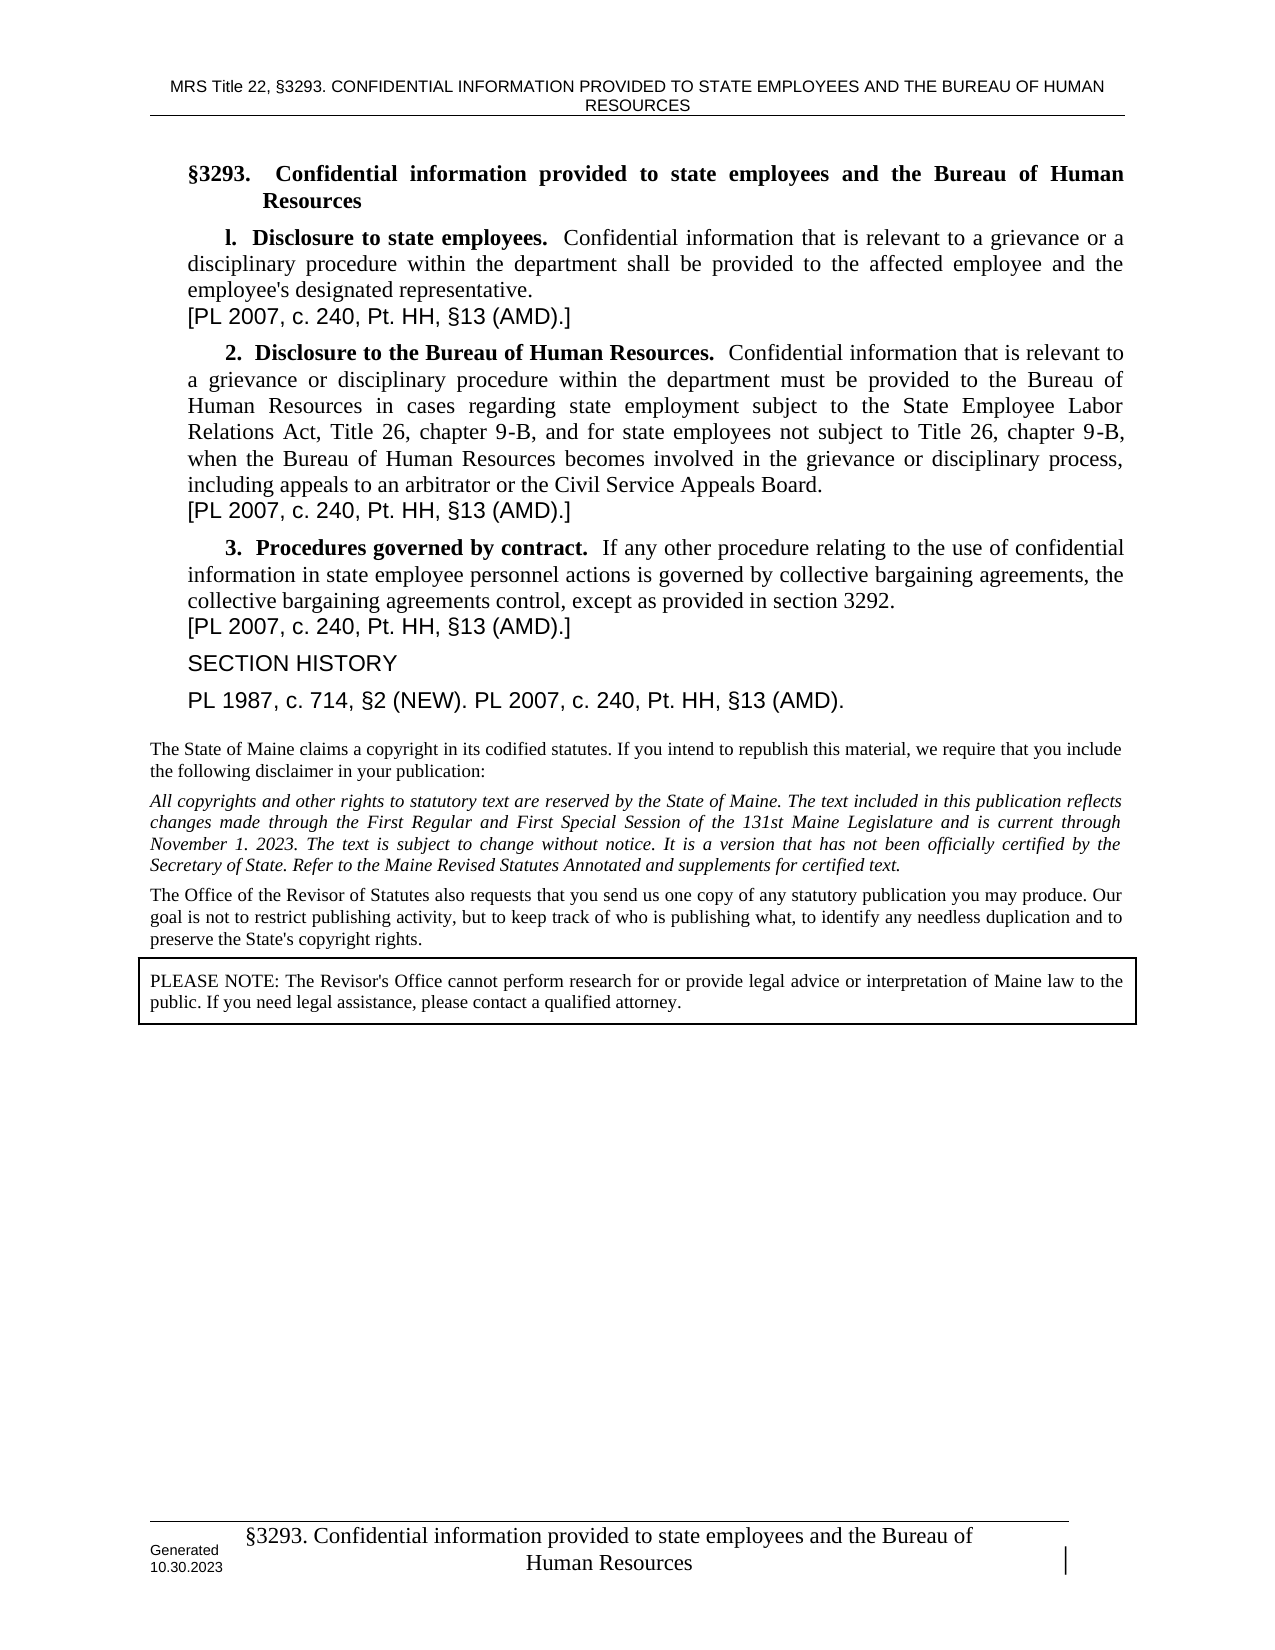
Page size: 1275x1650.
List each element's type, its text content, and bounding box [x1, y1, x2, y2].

text SECTION HISTORY [187, 650, 1125, 676]
text [PL 2007, c. 240, Pt. HH, §13 (AMD).] [187, 497, 1125, 524]
text PL 1987, c. 714, §2 (NEW). PL 2007, c. 240, Pt. HH, §13 (AMD). [187, 687, 1125, 713]
text The State of Maine claims a copyright in its codified statutes. If you intend to republish this material, we require that you include the following disclaimer in your publication: [150, 738, 1125, 781]
text 2. Disclosure to the Bureau of Human Resources. Confidential information that is relevant to a grievance or disciplinary procedure within the department must be provided to the Bureau of Human Resources in cases regarding state employment subject to the State Employee Labor Relations Act, Title 26, chapter 9‑B, and for state employees not subject to Title 26, chapter 9‑B, when the Bureau of Human Resources becomes involved in the grievance or disciplinary process, including appeals to an arbitrator or the Civil Service Appeals Board. [187, 339, 1125, 497]
text [PL 2007, c. 240, Pt. HH, §13 (AMD).] [187, 303, 1125, 329]
text l. Disclosure to state employees. Confidential information that is relevant to a grievance or a disciplinary procedure within the department shall be provided to the affected employee and the employee's designated representative. [187, 223, 1125, 303]
text The Office of the Revisor of Statutes also requests that you send us one copy of any statutory publication you may produce. Our goal is not to restrict publishing activity, but to keep track of who is publishing what, to identify any needless duplication and to preserve the State's copyright rights. [150, 884, 1125, 949]
text §3293. Confidential information provided to state employees and the Bureau of Human Resources [187, 160, 1125, 213]
text All copyrights and other rights to statutory text are reserved by the State of Maine. The text included in this publication reflects changes made through the First Regular and First Special Session of the 131st Maine Legislature and is current through November 1. 2023 . The text is subject to change without notice. It is a version that has not been officially certified by the Secretary of State. Refer to the Maine Revised Statutes Annotated and supplements for certified text. [150, 790, 1125, 876]
text 3. Procedures governed by contract. If any other procedure relating to the use of confidential information in state employee personnel actions is governed by collective bargaining agreements, the collective bargaining agreements control, except as provided in section 3292. [187, 534, 1125, 613]
text [PL 2007, c. 240, Pt. HH, §13 (AMD).] [187, 613, 1125, 640]
text PLEASE NOTE: The Revisor's Office cannot perform research for or provide legal advice or interpretation of Maine law to the public. If you need legal assistance, please contact a qualified attorney. [140, 959, 1135, 1023]
